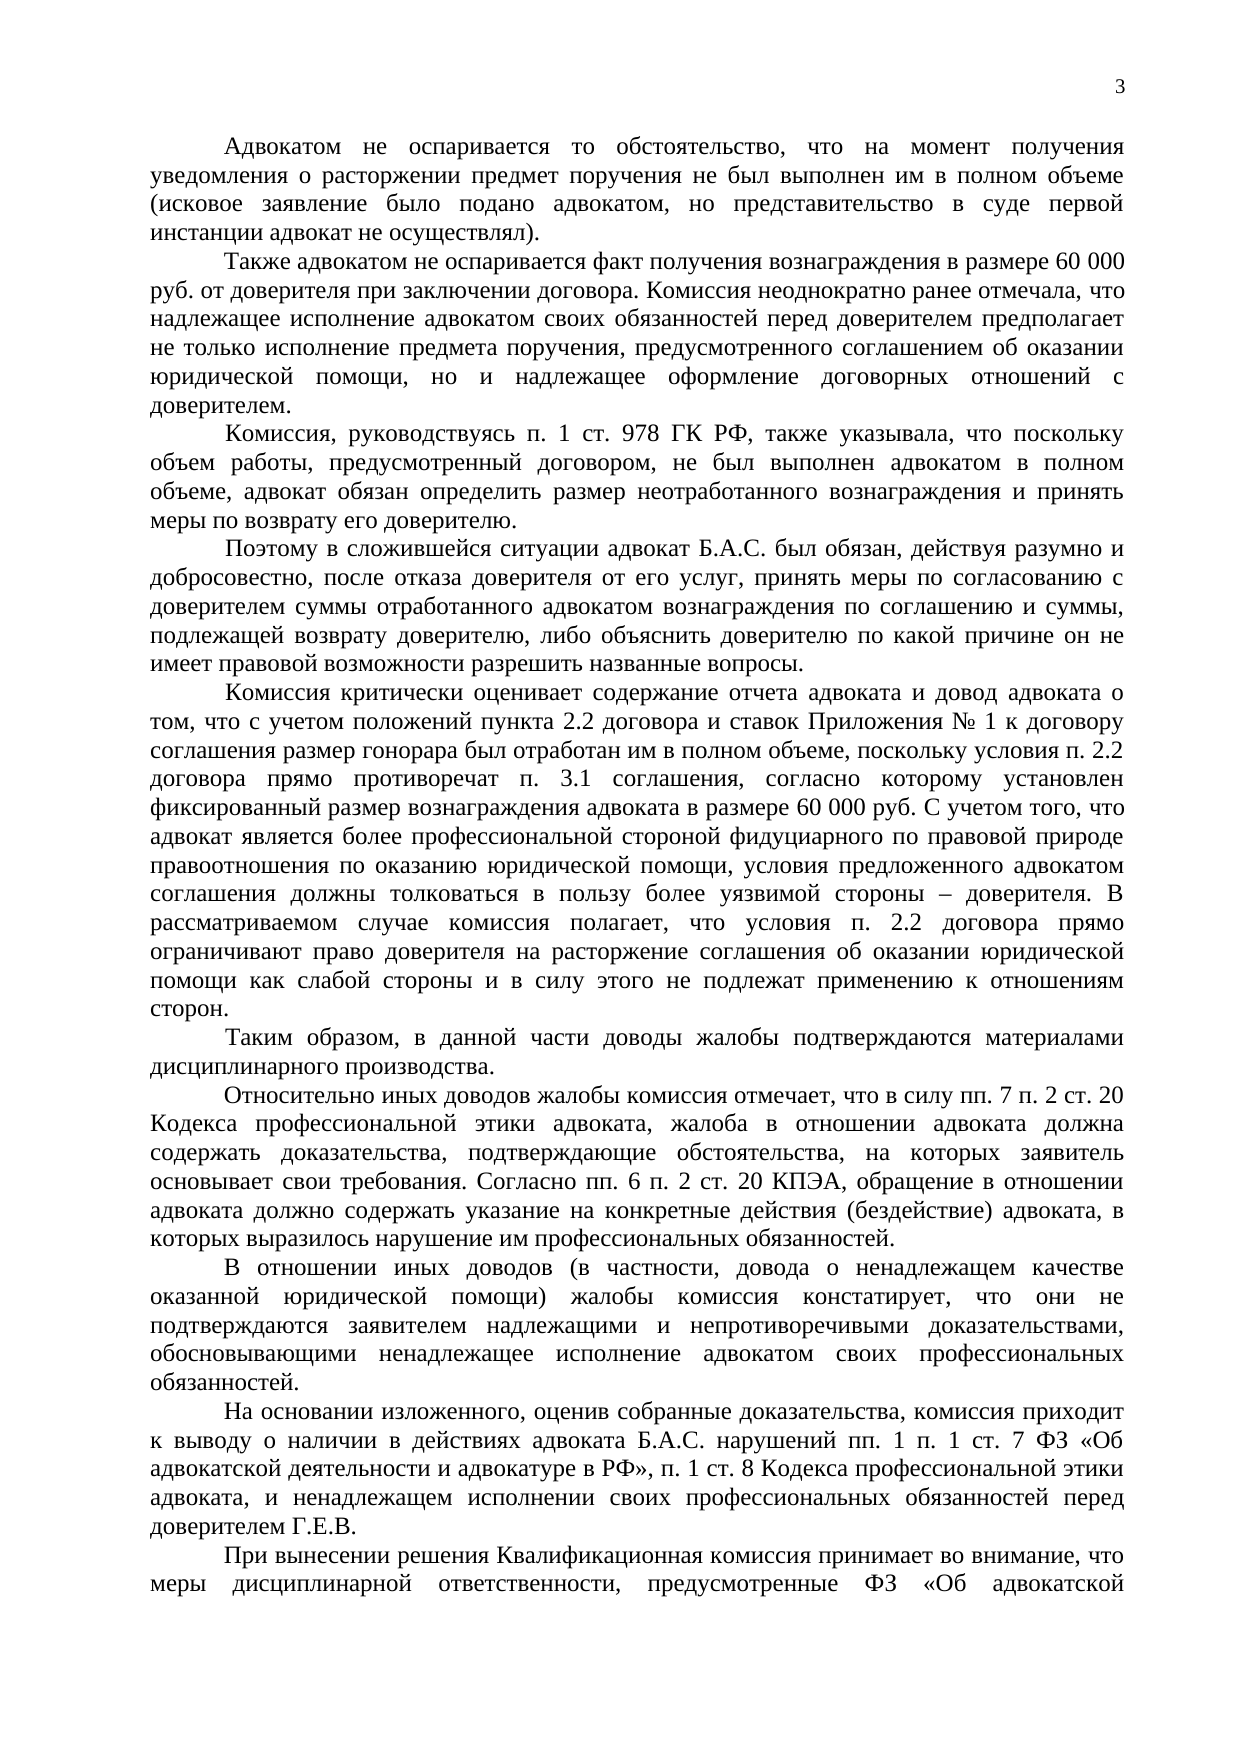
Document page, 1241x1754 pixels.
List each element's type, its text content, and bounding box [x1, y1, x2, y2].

text Комиссия критически оценивает содержание отчета адвоката и довод адвоката о том, что с учетом положений пункта 2.2 договора и ставок Приложения № 1 к договору соглашения размер гонорара был отработан им в полном объеме, поскольку условия п. 2.2 договора прямо противоречат п. 3.1 соглашения, согласно которому установлен фиксированный размер вознаграждения адвоката в размере 60 000 руб. С учетом того, что адвокат является более профессиональной стороной фидуциарного по правовой природе правоотношения по оказанию юридической помощи, условия предложенного адвокатом соглашения должны толковаться в пользу более уязвимой стороны – доверителя. В рассматриваемом случае комиссия полагает, что условия п. 2.2 договора прямо ограничивают право доверителя на расторжение соглашения об оказании юридической помощи как слабой стороны и в силу этого не подлежат применению к отношениям сторон. [150, 677, 1125, 1022]
text В отношении иных доводов (в частности, довода о ненадлежащем качестве оказанной юридической помощи) жалобы комиссия констатирует, что они не подтверждаются заявителем надлежащими и непротиворечивыми доказательствами, обосновывающими ненадлежащее исполнение адвокатом своих профессиональных обязанностей. [150, 1252, 1125, 1396]
text Комиссия, руководствуясь п. 1 ст. 978 ГК РФ, также указывала, что поскольку объем работы, предусмотренный договором, не был выполнен адвокатом в полном объеме, адвокат обязан определить размер неотработанного вознаграждения и принять меры по возврату его доверителю. [150, 418, 1125, 533]
text Относительно иных доводов жалобы комиссия отмечает, что в силу пп. 7 п. 2 ст. 20 Кодекса профессиональной этики адвоката, жалоба в отношении адвоката должна содержать доказательства, подтверждающие обстоятельства, на которых заявитель основывает свои требования. Согласно пп. 6 п. 2 ст. 20 КПЭА, обращение в отношении адвоката должно содержать указание на конкретные действия (бездействие) адвоката, в которых выразилось нарушение им профессиональных обязанностей. [150, 1080, 1125, 1252]
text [150, 1540, 1125, 1597]
text Таким образом, в данной части доводы жалобы подтверждаются материалами дисциплинарного производства. [150, 1022, 1125, 1080]
text Также адвокатом не оспаривается факт получения вознаграждения в размере 60 000 руб. от доверителя при заключении договора. Комиссия неоднократно ранее отмечала, что надлежащее исполнение адвокатом своих обязанностей перед доверителем предполагает не только исполнение предмета поручения, предусмотренного соглашением об оказании юридической помощи, но и надлежащее оформление договорных отношений с доверителем. [150, 246, 1125, 418]
text Поэтому в сложившейся ситуации адвокат Б.А.С. был обязан, действуя разумно и добросовестно, после отказа доверителя от его услуг, принять меры по согласованию с доверителем суммы отработанного адвокатом вознаграждения по соглашению и суммы, подлежащей возврату доверителю, либо объяснить доверителю по какой причине он не имеет правовой возможности разрешить названные вопросы. [150, 533, 1125, 677]
text На основании изложенного, оценив собранные доказательства, комиссия приходит к выводу о наличии в действиях адвоката Б.А.С. нарушений пп. 1 п. 1 ст. 7 ФЗ «Об адвокатской деятельности и адвокатуре в РФ», п. 1 ст. 8 Кодекса профессиональной этики адвоката, и ненадлежащем исполнении своих профессиональных обязанностей перед доверителем Г.Е.В. [150, 1396, 1125, 1540]
text Адвокатом не оспаривается то обстоятельство, что на момент получения уведомления о расторжении предмет поручения не был выполнен им в полном объеме (исковое заявление было подано адвокатом, но представительство в суде первой инстанции адвокат не осуществлял). [150, 131, 1125, 246]
